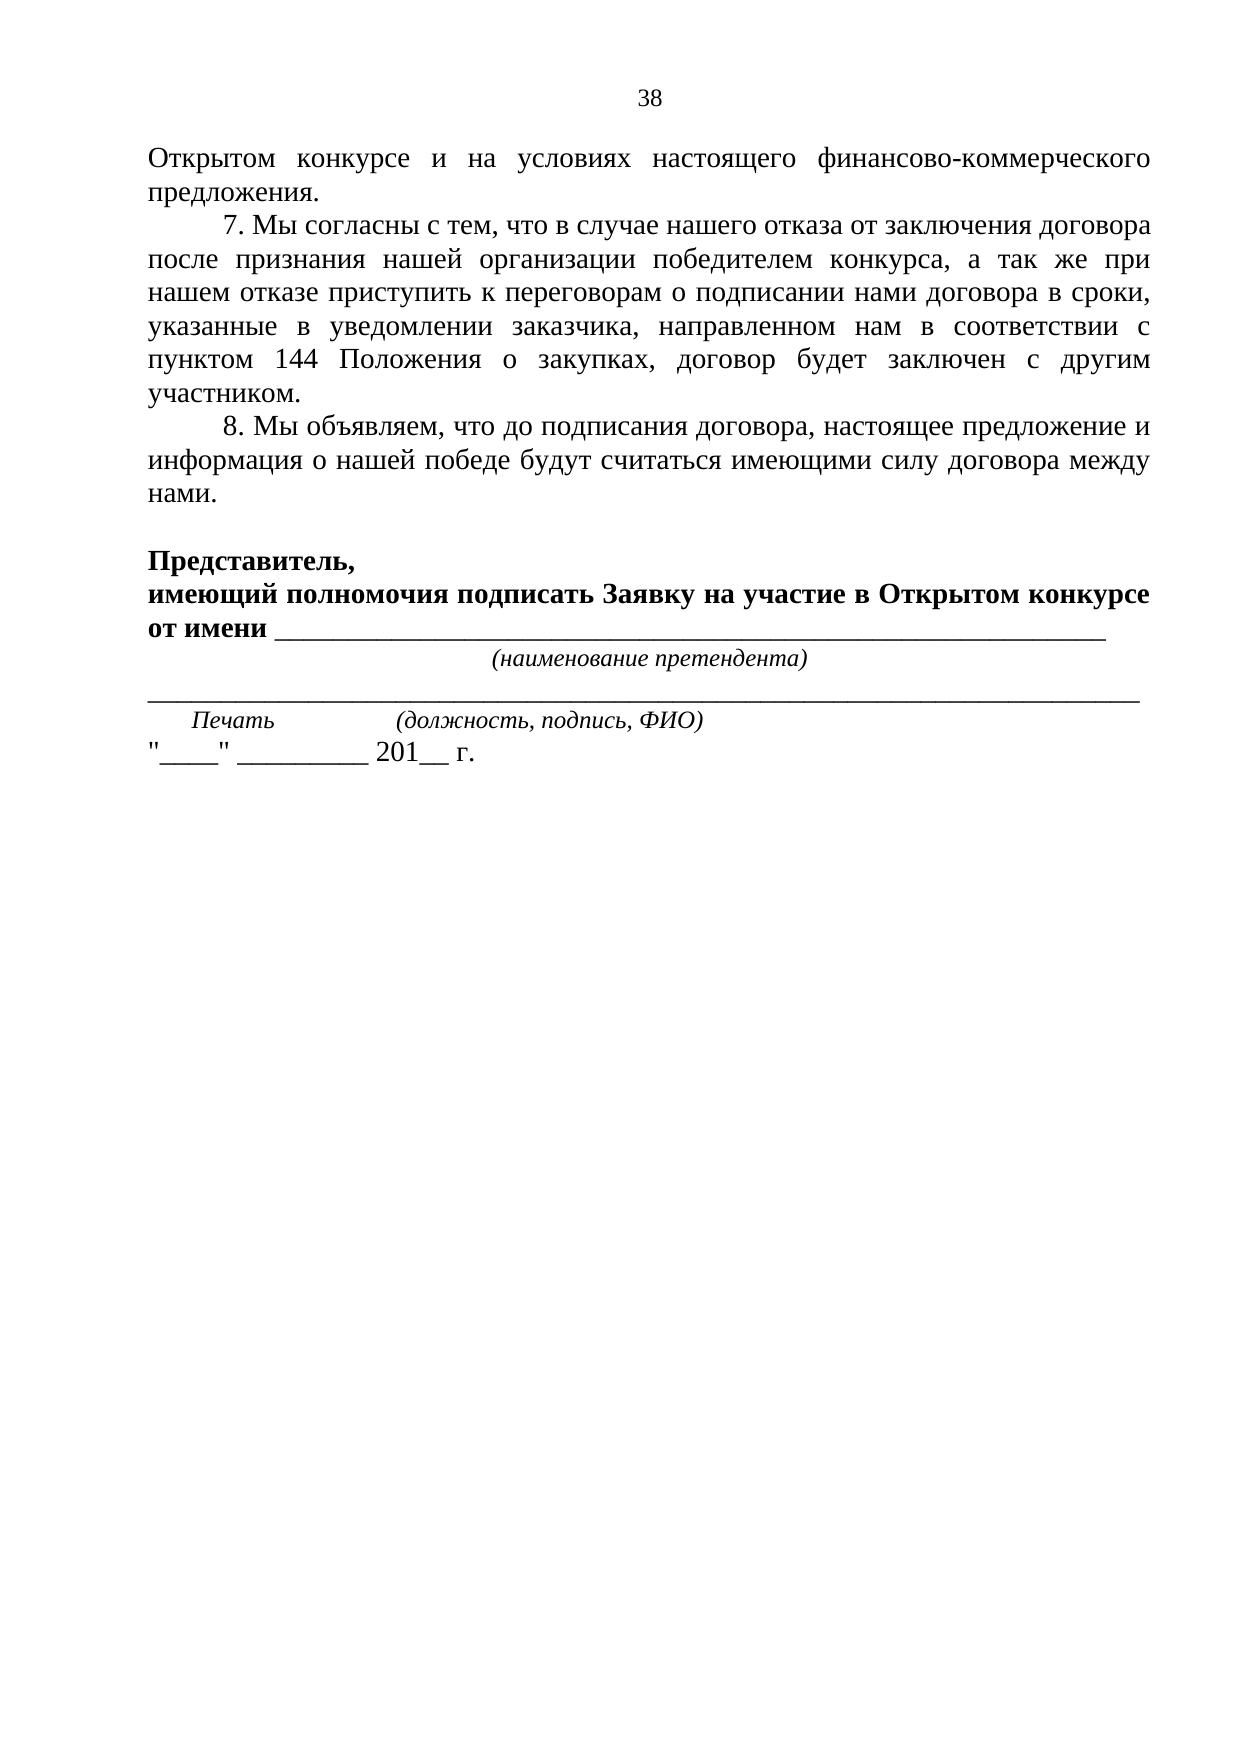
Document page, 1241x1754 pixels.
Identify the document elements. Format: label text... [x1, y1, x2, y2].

text "____" _________ 201__ г. [148, 734, 1152, 768]
text имеющий полномочия подписать Заявку на участие в Открытом конкурсе от имени _________________________________________________________ [148, 576, 1152, 643]
text 8. Мы объявляем, что до подписания договора, настоящее предложение и информация о нашей победе будут считаться имеющими силу договора между нами. [148, 408, 1152, 509]
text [148, 140, 1152, 207]
text 7. Мы согласны с тем, что в случае нашего отказа от заключения договора после признания нашей организации победителем конкурса, а так же при нашем отказе приступить к переговорам о подписании нами договора в сроки, указанные в уведомлении заказчика, направленном нам в соответствии с пунктом 144 Положения о закупках, договор будет заключен с другим участником. [148, 207, 1152, 408]
text (наименование претендента) [148, 643, 1152, 672]
text ____________________________________________________________________ [148, 672, 1152, 706]
text Представитель, [148, 543, 1152, 576]
text Печать (должность, подпись, ФИО) [148, 706, 1152, 734]
